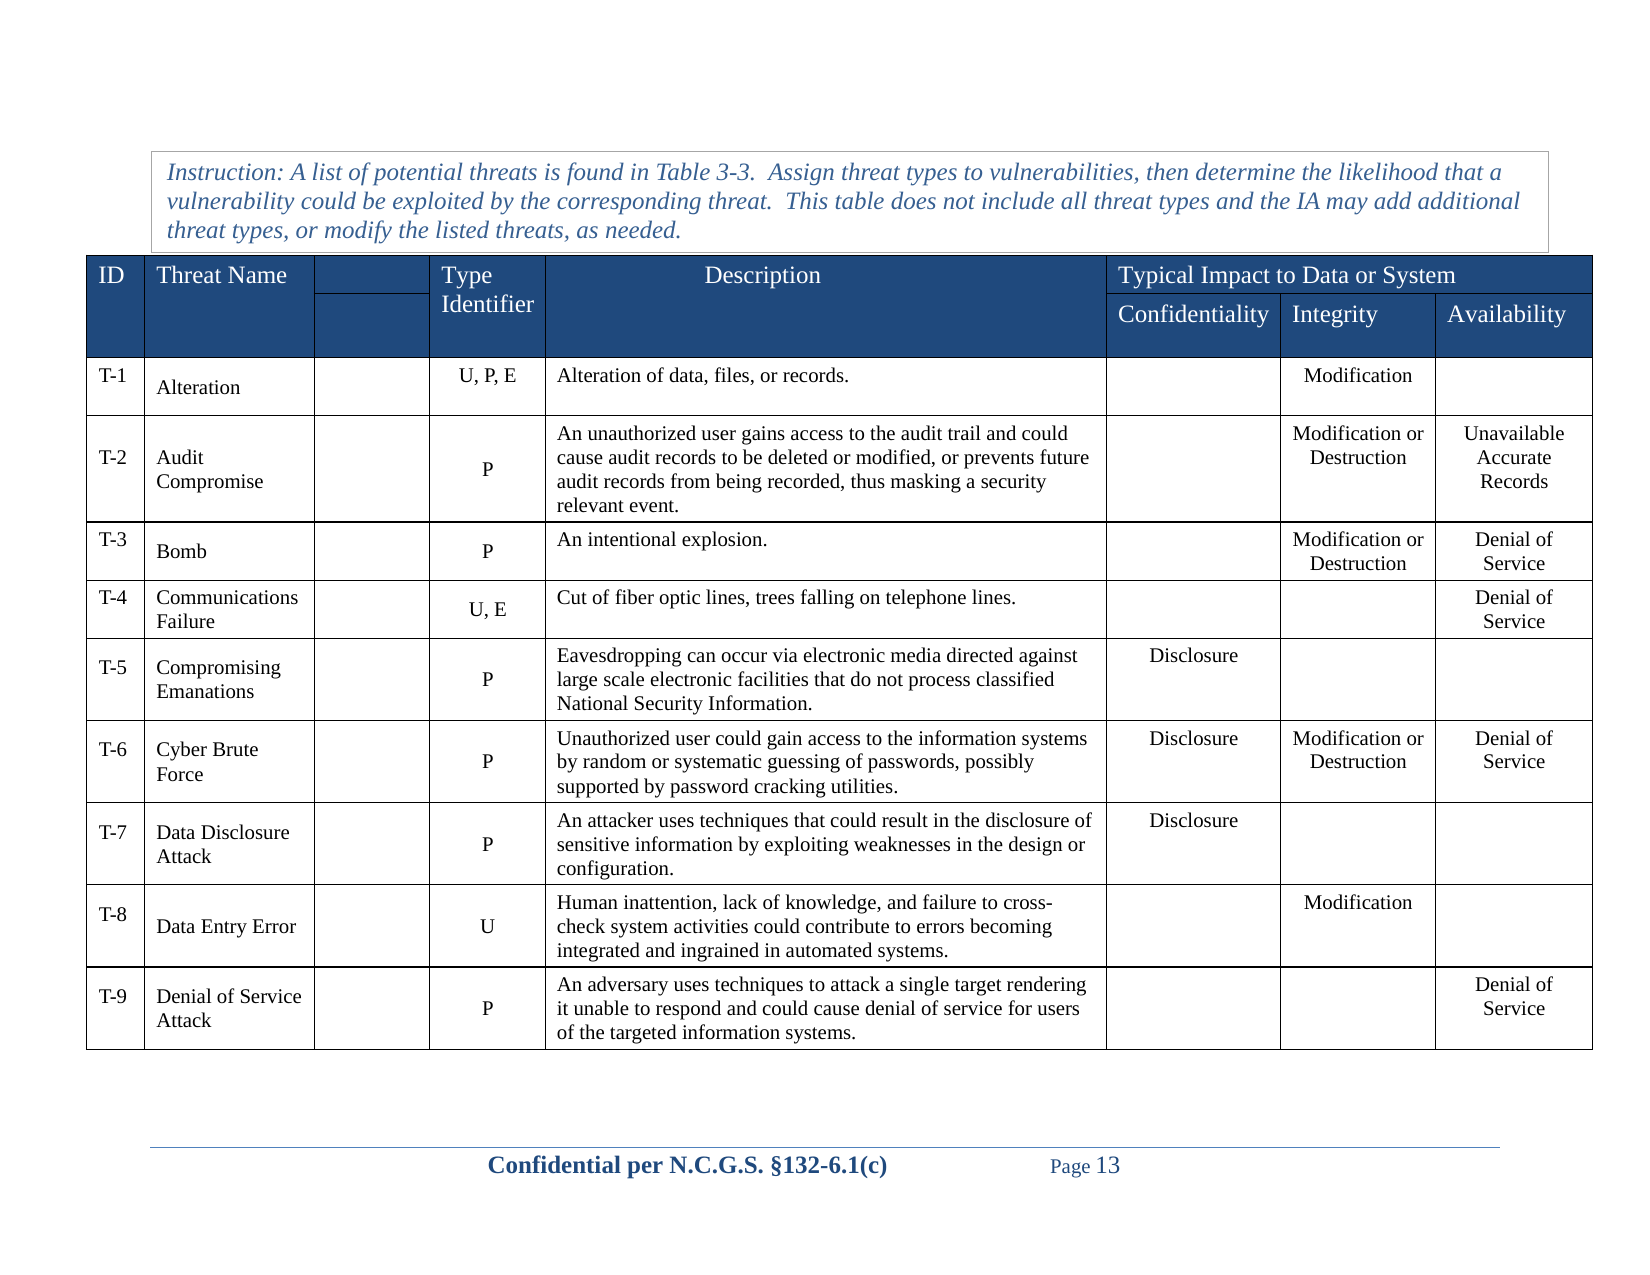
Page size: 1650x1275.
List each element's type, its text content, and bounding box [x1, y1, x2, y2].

table_cell [1436, 803, 1592, 884]
table_cell [315, 523, 429, 579]
table_cell Communications Failure [145, 581, 314, 638]
table_cell Integrity [1281, 294, 1435, 357]
table_cell Cyber Brute Force [145, 721, 314, 802]
table_cell [87, 639, 144, 720]
table_cell [87, 968, 144, 1049]
table_cell [87, 581, 144, 638]
table_cell [1107, 968, 1280, 1049]
table_cell Unauthorized user could gain access to the information systems by random or systematic guessing of passwords, possibly supported by password cracking utilities. [546, 721, 1106, 802]
table_header Description [546, 256, 1106, 357]
table_cell An intentional explosion. [546, 523, 1106, 579]
table_cell [1281, 581, 1435, 638]
table_cell [315, 803, 429, 884]
table_cell Disclosure [1107, 721, 1280, 802]
table_cell Modification or Destruction [1281, 721, 1435, 802]
table_cell Denial of Service Attack [145, 968, 314, 1049]
table_cell [1281, 968, 1435, 1049]
table_cell [1107, 885, 1280, 966]
table_cell Confidentiality [1107, 294, 1280, 357]
table_cell Denial of Service [1436, 721, 1592, 802]
table_cell Audit Compromise [145, 416, 314, 521]
table_cell [1436, 885, 1592, 966]
table_header Type Identifier [430, 256, 545, 357]
table_cell [87, 803, 144, 884]
table_cell Disclosure [1107, 639, 1280, 720]
table_cell [1107, 523, 1280, 579]
table_cell [1436, 639, 1592, 720]
table_cell An unauthorized user gains access to the audit trail and could cause audit records to be deleted or modified, or prevents future audit records from being recorded, thus masking a security relevant event. [546, 416, 1106, 521]
table_cell Modification [1281, 885, 1435, 966]
table_cell [1107, 581, 1280, 638]
table_cell Unavailable Accurate Records [1436, 416, 1592, 521]
table_cell P [430, 639, 545, 720]
table_cell P [430, 523, 545, 579]
table_cell Availability [1436, 294, 1592, 357]
table_cell [87, 721, 144, 802]
table_cell An attacker uses techniques that could result in the disclosure of sensitive information by exploiting weaknesses in the design or configuration. [546, 803, 1106, 884]
table_cell Denial of Service [1436, 968, 1592, 1049]
table_cell P [430, 968, 545, 1049]
table_cell Eavesdropping can occur via electronic media directed against large scale electronic facilities that do not process classified National Security Information. [546, 639, 1106, 720]
table_cell [315, 294, 429, 357]
table_cell [315, 358, 429, 415]
table_cell Modification or Destruction [1281, 416, 1435, 521]
table_cell [1107, 358, 1280, 415]
table_cell [315, 581, 429, 638]
table_cell Data Disclosure Attack [145, 803, 314, 884]
table_header Threat Name [145, 256, 314, 357]
table_cell [1281, 639, 1435, 720]
table_cell Modification [1281, 358, 1435, 415]
table_cell [87, 885, 144, 966]
table_header ID [87, 256, 144, 357]
table_cell P [430, 416, 545, 521]
table_cell Alteration [145, 358, 314, 415]
table_cell U [430, 885, 545, 966]
table_cell Human inattention, lack of knowledge, and failure to cross-check system activities could contribute to errors becoming integrated and ingrained in automated systems. [546, 885, 1106, 966]
table_cell [87, 523, 144, 579]
table_cell P [430, 721, 545, 802]
table_cell Disclosure [1107, 803, 1280, 884]
table_cell [1107, 416, 1280, 521]
table_cell P [430, 803, 545, 884]
table_cell [1281, 803, 1435, 884]
table_cell Denial of Service [1436, 581, 1592, 638]
table_cell Compromising Emanations [145, 639, 314, 720]
table_header Typical Impact to Data or System [1107, 256, 1592, 293]
table_cell U, P, E [430, 358, 545, 415]
table_cell Bomb [145, 523, 314, 579]
table_cell [315, 721, 429, 802]
table_cell [315, 416, 429, 521]
table_cell Alteration of data, files, or records. [546, 358, 1106, 415]
table_cell U, E [430, 581, 545, 638]
table_cell Data Entry Error [145, 885, 314, 966]
table_cell Denial of Service [1436, 523, 1592, 579]
table_cell [315, 639, 429, 720]
table_cell [315, 968, 429, 1049]
table_cell An adversary uses techniques to attack a single target rendering it unable to respond and could cause denial of service for users of the targeted information systems. [546, 968, 1106, 1049]
table_cell [87, 416, 144, 521]
table_cell [1436, 358, 1592, 415]
table_cell [87, 358, 144, 415]
table_cell [315, 885, 429, 966]
table_cell Cut of fiber optic lines, trees falling on telephone lines. [546, 581, 1106, 638]
table_cell Modification or Destruction [1281, 523, 1435, 579]
table_header [315, 256, 429, 293]
